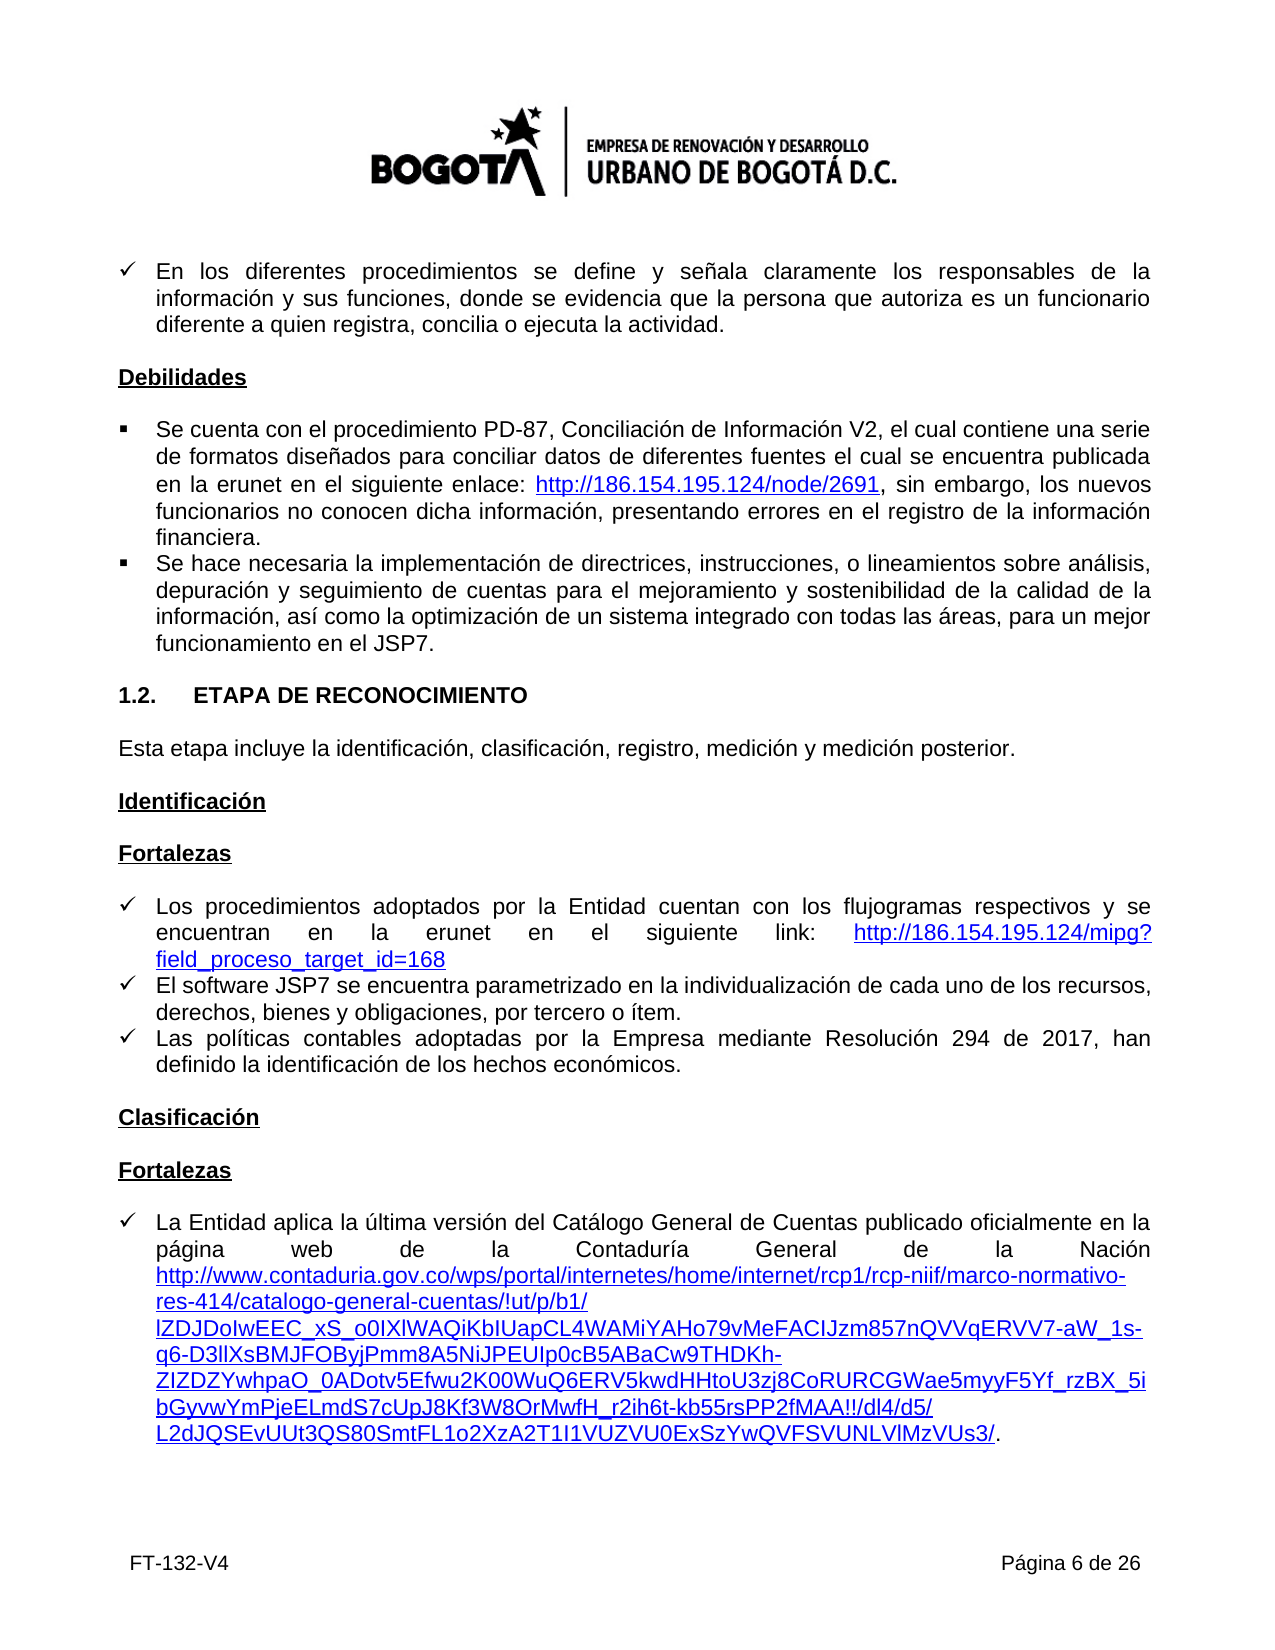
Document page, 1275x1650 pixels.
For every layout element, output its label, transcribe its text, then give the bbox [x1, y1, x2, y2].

list Los procedimientos adoptados por la Entidad cuentan con los flujogramas respectivos y se encuentran en la erunet en el siguiente link: http://186.154.195.124/mipg?field_proceso_target_id=168 [118, 893, 1152, 972]
text Identificación [118, 788, 1152, 814]
list Se hace necesaria la implementación de directrices, instrucciones, o lineamientos sobre análisis, depuración y seguimiento de cuentas para el mejoramiento y sostenibilidad de la calidad de la información, así como la optimización de un sistema integrado con todas las áreas, para un mejor funcionamiento en el JSP7. [118, 550, 1152, 656]
list Las políticas contables adoptadas por la Empresa mediante Resolución 294 de 2017, han definido la identificación de los hechos económicos. [118, 1025, 1152, 1077]
list La Entidad aplica la última versión del Catálogo General de Cuentas publicado oficialmente en la página web de la Contaduría General de la Nación http://www.contaduria.gov.co/wps/portal/internetes/home/internet/rcp1/rcp-niif/marco-normativo-res-414/catalogo-general-cuentas/!ut/p/b1/lZDJDoIwEEC_xS_o0IXlWAQiKbIUapCL4WAMiYAHo79vMeFACIJzm857nQVVqERVV7-aW_1s-q6-D3llXsBMJFOByjPmm8A5NiJPEUIp0cB5ABaCw9THDKh-ZIZDZYwhpaO_0ADotv5Efwu2K00WuQ6ERV5kwdHHtoU3zj8CoRURCGWae5myyF5Yf_rzBX_5ibGyvwYmPjeELmdS7cUpJ8Kf3W8OrMwfH_r2ih6t-kb55rsPP2fMAA!!/dl4/d5/L2dJQSEvUUt3QS80SmtFL1o2XzA2T1I1VUZVU0ExSzYwQVFSVUNLVlMzVUs3/. [118, 1209, 1152, 1446]
text Clasificación [118, 1104, 1152, 1130]
text Fortalezas [118, 1157, 1152, 1183]
list Se cuenta con el procedimiento PD-87, Conciliación de Información V2, el cual contiene una serie de formatos diseñados para conciliar datos de diferentes fuentes el cual se encuentra publicada en la erunet en el siguiente enlace: http://186.154.195.124/node/2691, sin embargo, los nuevos funcionarios no conocen dicha información, presentando errores en el registro de la información financiera. [118, 416, 1152, 550]
text Esta etapa incluye la identificación, clasificación, registro, medición y medición posterior. [118, 735, 1152, 761]
list En los diferentes procedimientos se define y señala claramente los responsables de la información y sus funciones, donde se evidencia que la persona que autoriza es un funcionario diferente a quien registra, concilia o ejecuta la actividad. [118, 258, 1152, 337]
list ETAPA DE RECONOCIMIENTO [118, 682, 1152, 708]
text Fortalezas [118, 840, 1152, 867]
picture [351, 84, 919, 220]
list El software JSP7 se encuentra parametrizado en la individualización de cada uno de los recursos, derechos, bienes y obligaciones, por tercero o ítem. [118, 972, 1152, 1025]
text Debilidades [118, 363, 1152, 390]
